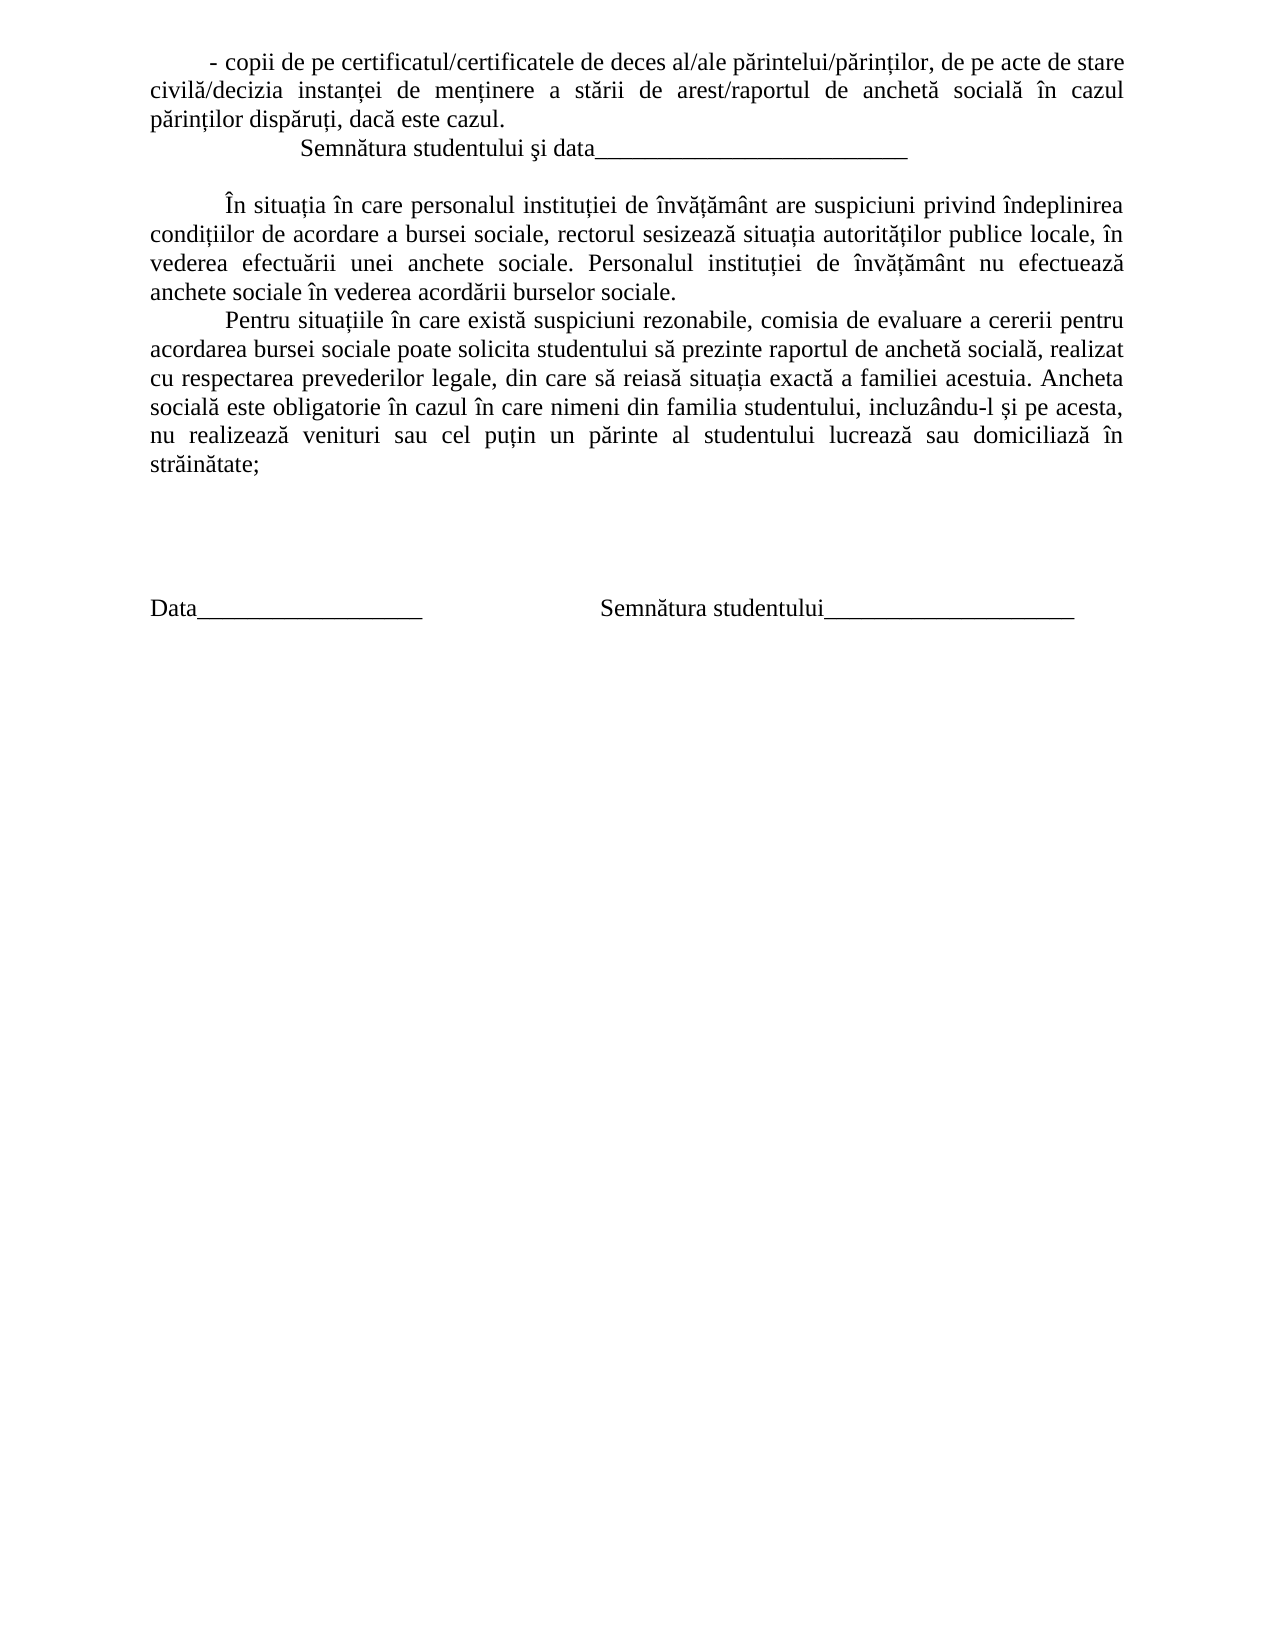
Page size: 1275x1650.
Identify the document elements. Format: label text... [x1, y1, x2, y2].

text În situația în care personalul instituției de învățământ are suspiciuni privind îndeplinirea condițiilor de acordare a bursei sociale, rectorul sesizează situația autorităților publice locale, în vederea efectuării unei anchete sociale. Personalul instituției de învățământ nu efectuează anchete sociale în vederea acordării burselor sociale. [150, 191, 1125, 306]
text - copii de pe certificatul/certificatele de deces al/ale părintelui/părinților, de pe acte de stare civilă/decizia instanței de menținere a stării de arest/raportul de anchetă socială în cazul părinților dispăruți, dacă este cazul. [150, 47, 1125, 133]
text Pentru situațiile în care există suspiciuni rezonabile, comisia de evaluare a cererii pentru acordarea bursei sociale poate solicita studentului să prezinte raportul de anchetă socială, realizat cu respectarea prevederilor legale, din care să reiasă situația exactă a familiei acestuia. Ancheta socială este obligatorie în cazul în care nimeni din familia studentului, incluzându-l și pe acesta, nu realizează venituri sau cel puțin un părinte al studentului lucrează sau domiciliază în străinătate; [150, 306, 1125, 478]
text Semnătura studentului şi data_________________________ [150, 133, 1125, 162]
text Data__________________ Semnătura studentului____________________ [150, 593, 1125, 622]
